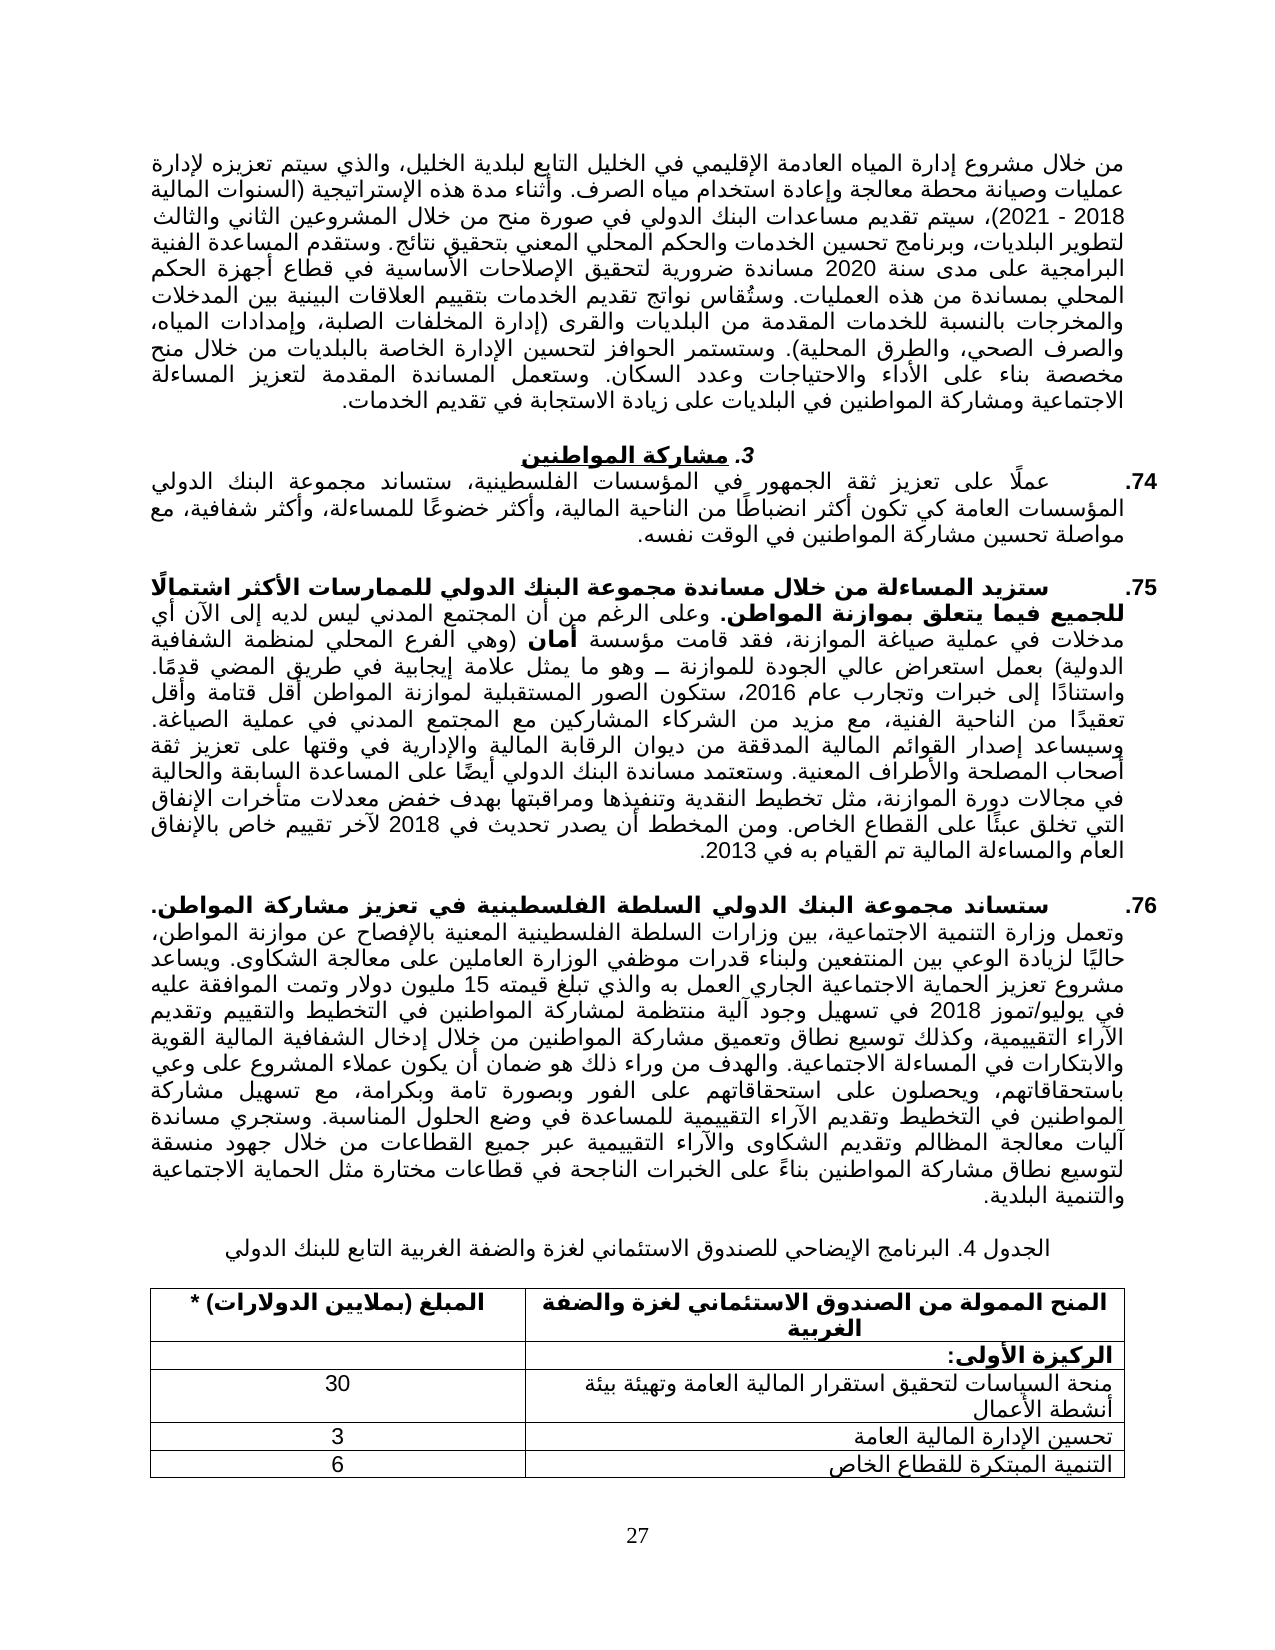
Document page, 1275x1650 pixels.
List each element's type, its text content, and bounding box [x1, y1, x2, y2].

table_header المنح الممولة من الصندوق الاستئماني لغزة والضفة الغربية [526, 1289, 1124, 1341]
table_cell 3 [151, 1423, 525, 1450]
table_cell منحة السياسات لتحقيق استقرار المالية العامة وتهيئة بيئة أنشطة الأعمال [526, 1370, 1124, 1422]
table_cell [151, 1342, 525, 1368]
list 3. مشاركة المواطنين [150, 442, 1125, 468]
table_header المبلغ (بملايين الدولارات) * [151, 1289, 525, 1341]
table_cell التنمية المبتكرة للقطاع الخاص [526, 1451, 1124, 1477]
table_cell 30 [151, 1370, 525, 1422]
table_cell تحسين الإدارة المالية العامة [526, 1423, 1124, 1450]
list ستساند مجموعة البنك الدولي السلطة الفلسطينية في تعزيز مشاركة المواطن. وتعمل وزارة التنمية الاجتماعية، بين وزارات السلطة الفلسطينية المعنية بالإفصاح عن موازنة المواطن، حاليًا لزيادة الوعي بين المنتفعين ولبناء قدرات موظفي الوزارة العاملين على معالجة الشكاوى. ويساعد مشروع تعزيز الحماية الاجتماعية الجاري العمل به والذي تبلغ قيمته 15 مليون دولار وتمت الموافقة عليه في يوليو/تموز 2018 في تسهيل وجود آلية منتظمة لمشاركة المواطنين في التخطيط والتقييم وتقديم الآراء التقييمية، وكذلك توسيع نطاق وتعميق مشاركة المواطنين من خلال إدخال الشفافية المالية القوية والابتكارات في المساءلة الاجتماعية. والهدف من وراء ذلك هو ضمان أن يكون عملاء المشروع على وعي باستحقاقاتهم، ويحصلون على استحقاقاتهم على الفور وبصورة تامة وبكرامة، مع تسهيل مشاركة المواطنين في التخطيط وتقديم الآراء التقييمية للمساعدة في وضع الحلول المناسبة. وستجري مساندة آليات معالجة المظالم وتقديم الشكاوى والآراء التقييمية عبر جميع القطاعات من خلال جهود منسقة لتوسيع نطاق مشاركة المواطنين بناءً على الخبرات الناجحة في قطاعات مختارة مثل الحماية الاجتماعية والتنمية البلدية. [150, 892, 1125, 1208]
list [150, 150, 1125, 413]
list ستزيد المساءلة من خلال مساندة مجموعة البنك الدولي للممارسات الأكثر اشتمالًا للجميع فيما يتعلق بموازنة المواطن. وعلى الرغم من أن المجتمع المدني ليس لديه إلى الآن أي مدخلات في عملية صياغة الموازنة، فقد قامت مؤسسة أمان (وهي الفرع المحلي لمنظمة الشفافية الدولية) بعمل استعراض عالي الجودة للموازنة ــ وهو ما يمثل علامة إيجابية في طريق المضي قدمًا. واستنادًا إلى خبرات وتجارب عام 2016، ستكون الصور المستقبلية لموازنة المواطن أقل قتامة وأقل تعقيدًا من الناحية الفنية، مع مزيد من الشركاء المشاركين مع المجتمع المدني في عملية الصياغة. وسيساعد إصدار القوائم المالية المدققة من ديوان الرقابة المالية والإدارية في وقتها على تعزيز ثقة أصحاب المصلحة والأطراف المعنية. وستعتمد مساندة البنك الدولي أيضًا على المساعدة السابقة والحالية في مجالات دورة الموازنة، مثل تخطيط النقدية وتنفيذها ومراقبتها بهدف خفض معدلات متأخرات الإنفاق التي تخلق عبئًا على القطاع الخاص. ومن المخطط أن يصدر تحديث في 2018 لآخر تقييم خاص بالإنفاق العام والمساءلة المالية تم القيام به في 2013. [150, 574, 1125, 864]
table_cell الركيزة الأولى: [526, 1342, 1124, 1368]
list عملًا على تعزيز ثقة الجمهور في المؤسسات الفلسطينية، ستساند مجموعة البنك الدولي المؤسسات العامة كي تكون أكثر انضباطًا من الناحية المالية، وأكثر خضوعًا للمساءلة، وأكثر شفافية، مع مواصلة تحسين مشاركة المواطنين في الوقت نفسه. [150, 468, 1125, 547]
text الجدول 4. البرنامج الإيضاحي للصندوق الاستئماني لغزة والضفة الغربية التابع للبنك الدولي [150, 1235, 1125, 1261]
table_cell 6 [151, 1451, 525, 1477]
